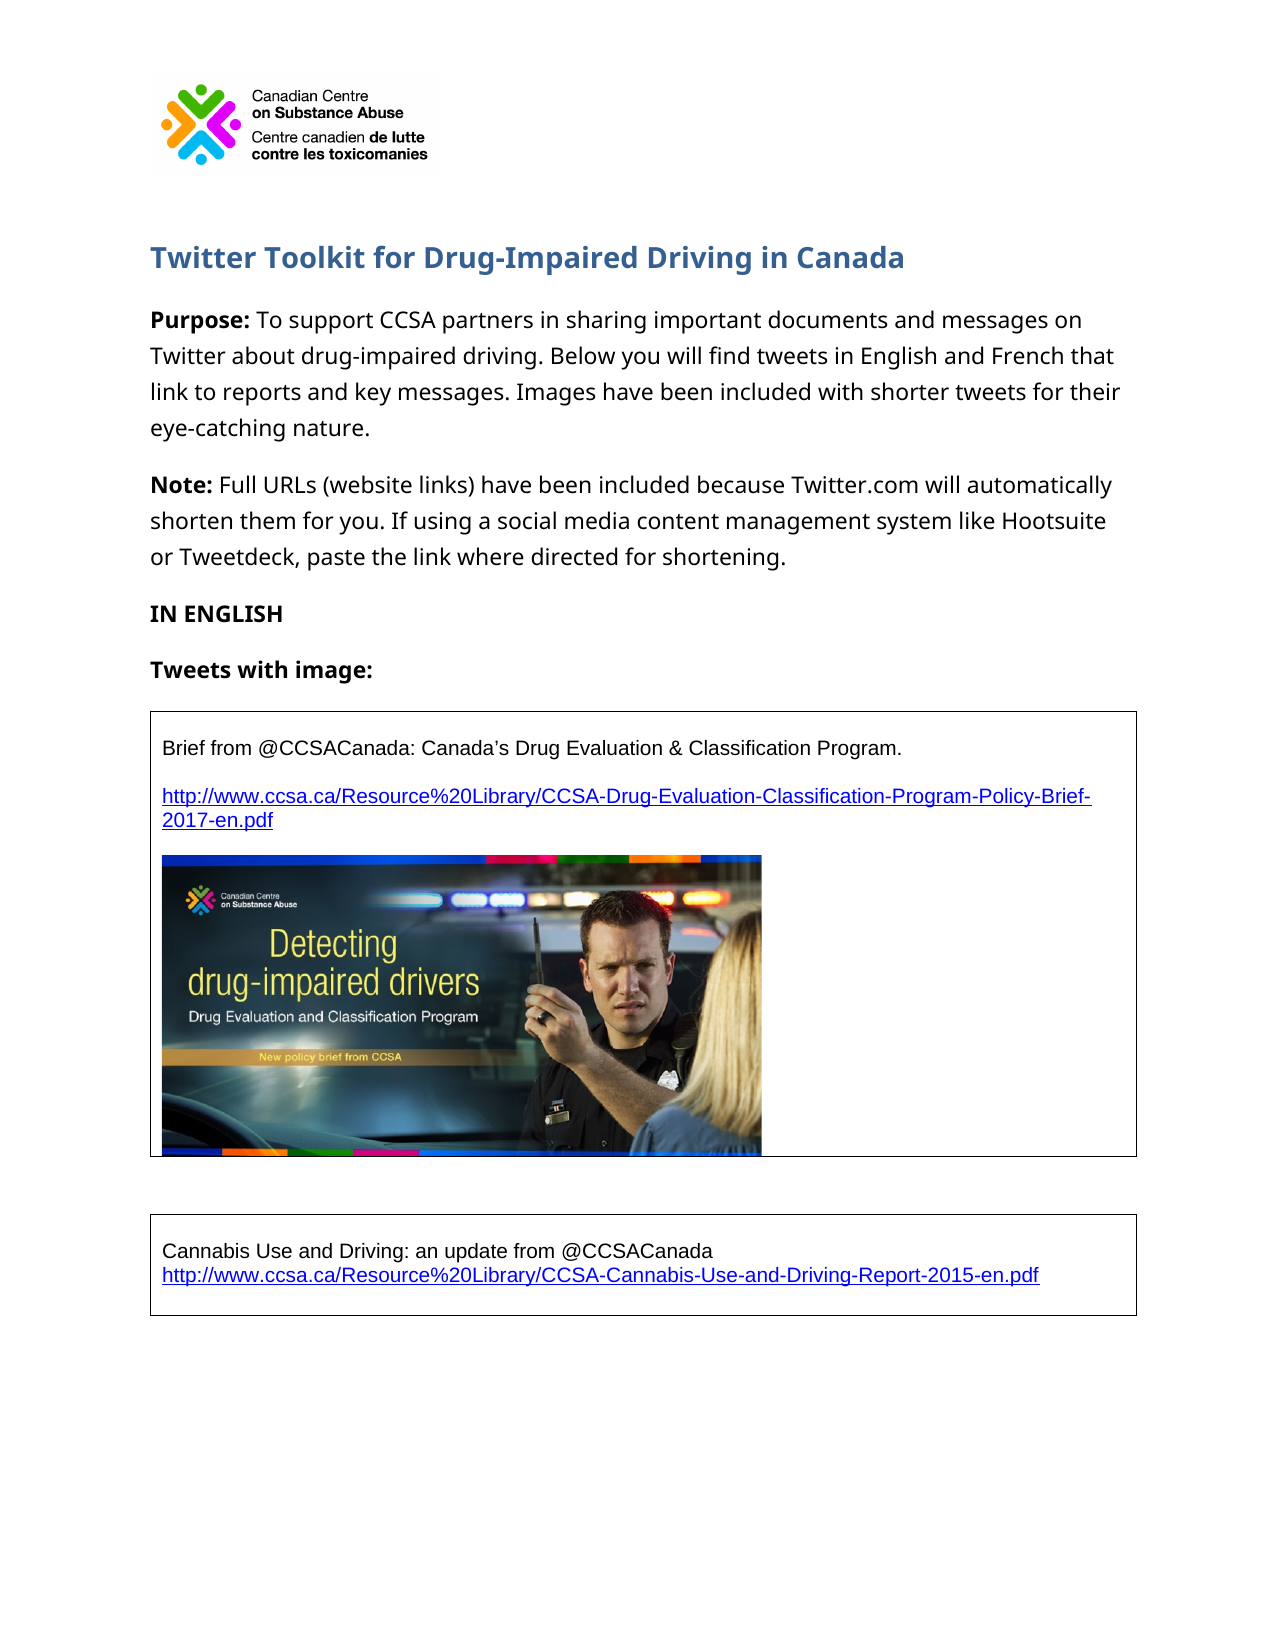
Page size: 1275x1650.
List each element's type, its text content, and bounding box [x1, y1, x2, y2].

picture [150, 73, 438, 176]
table_header Cannabis Use and Driving: an update from @CCSACanada http://www.ccsa.ca/Resource%20Library/CCSA-Cannabis-Use-and-Driving-Report-2015-en.pdf [151, 1215, 1136, 1314]
text Tweets with image: [150, 654, 1125, 686]
text IN ENGLISH [150, 597, 1125, 629]
picture [161, 855, 762, 1156]
text Twitter Toolkit for Drug-Impaired Driving in Canada [150, 238, 1125, 277]
text Note: Full URLs (website links) have been included because Twitter.com will automatically shorten them for you. If using a social media content management system like Hootsuite or Tweetdeck, paste the link where directed for shortening. [150, 469, 1125, 572]
text Purpose: To support CCSA partners in sharing important documents and messages on Twitter about drug-impaired driving. Below you will find tweets in English and French that link to reports and key messages. Images have been included with shorter tweets for their eye-catching nature. [150, 304, 1125, 443]
table_header Brief from @CCSACanada: Canada’s Drug Evaluation & Classification Program. http://www.ccsa.ca/Resource%20Library/CCSA-Drug-Evaluation-Classification-Program-Policy-Brief-2017-en.pdf [151, 712, 1136, 1156]
